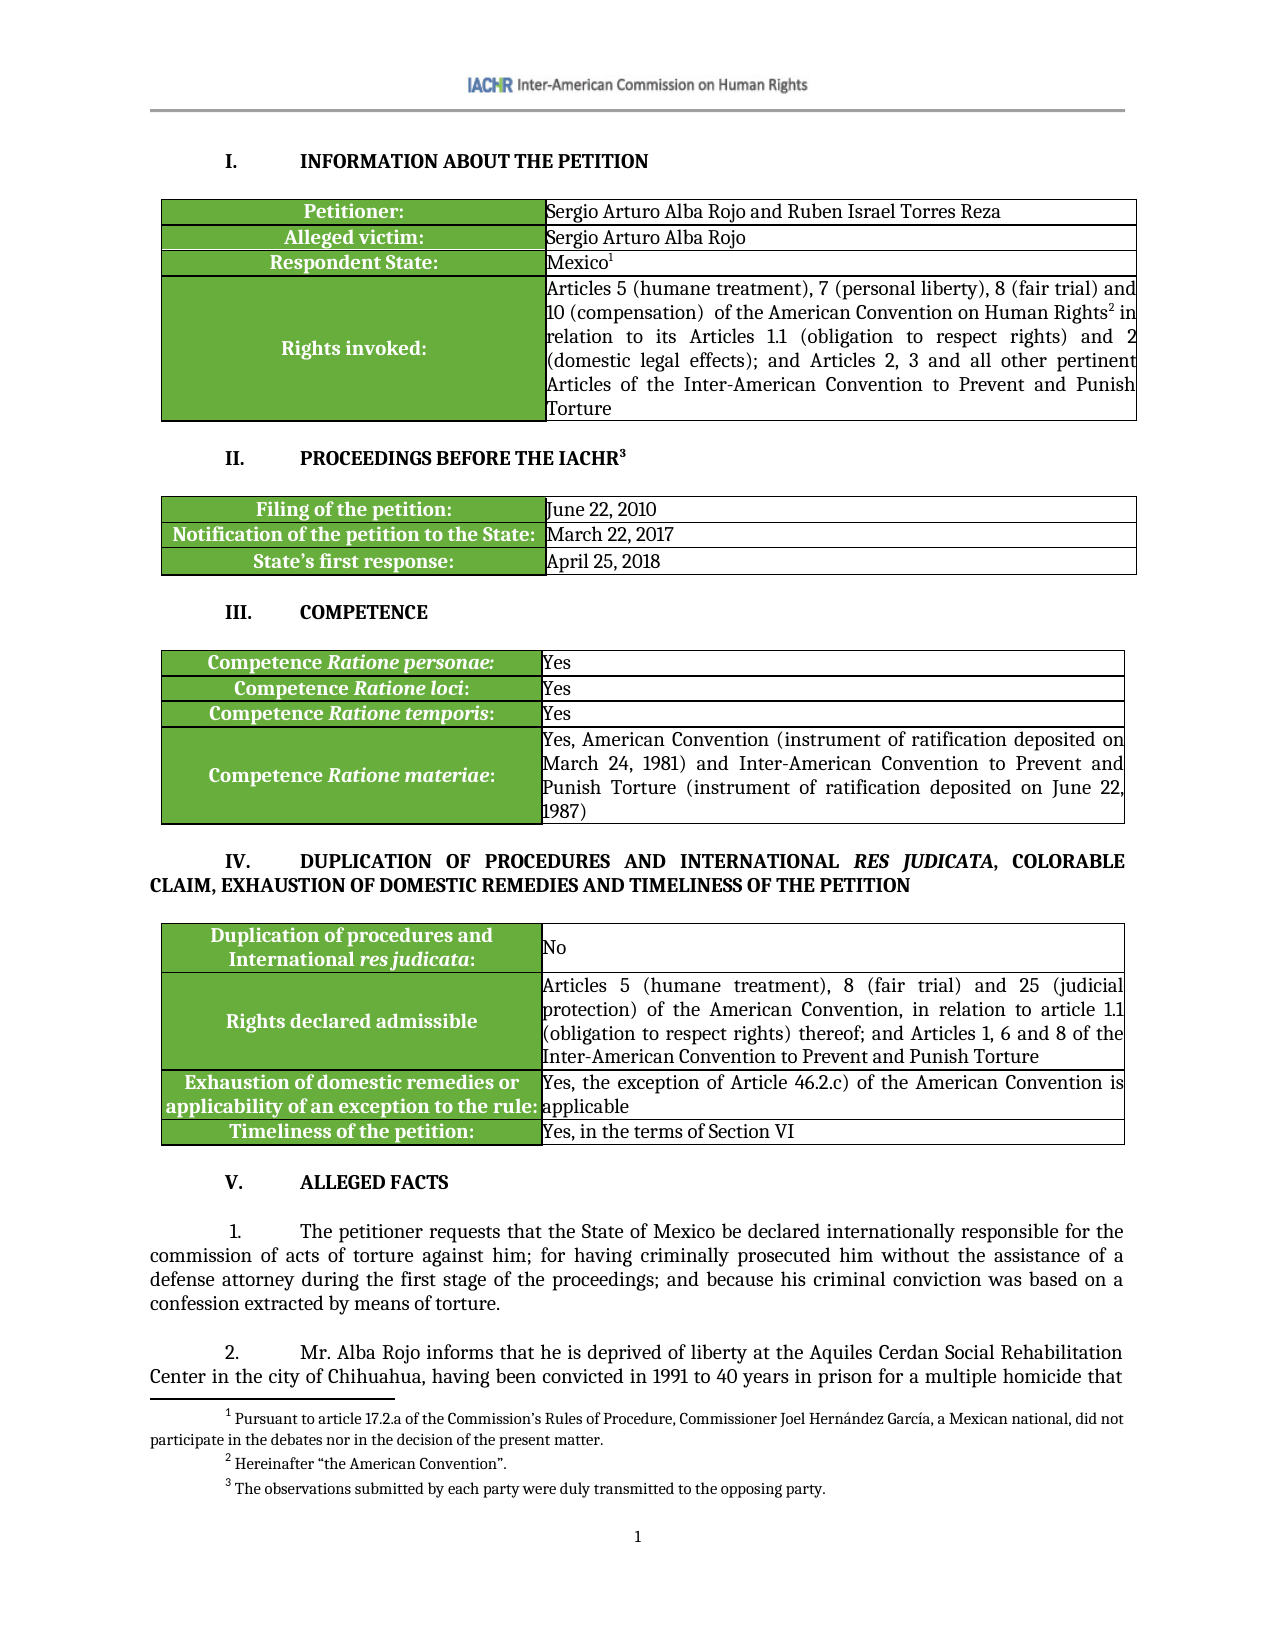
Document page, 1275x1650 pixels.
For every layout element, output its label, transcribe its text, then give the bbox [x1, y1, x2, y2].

table_cell Mexico [547, 251, 1136, 275]
text IV. DUPLICATION OF PROCEDURES AND INTERNATIONAL RES JUDICATA, COLORABLE CLAIM, EXHAUSTION OF DOMESTIC REMEDIES AND TIMELINESS OF THE PETITION [150, 850, 1125, 898]
table_header Sergio Arturo Alba Rojo and Ruben Israel Torres Reza [547, 200, 1136, 224]
table_cell Competence Ratione temporis: [162, 702, 541, 726]
table_cell Yes, American Convention (instrument of ratification deposited on March 24, 1981) and Inter-American Convention to Prevent and Punish Torture (instrument of ratification deposited on June 22, 1987) [543, 728, 1124, 823]
table_cell State’s first response: [162, 548, 545, 574]
table_cell Articles 5 (humane treatment), 7 (personal liberty), 8 (fair trial) and 10 (compensation) of the American Convention on Human Rights in relation to its Articles 1.1 (obligation to respect rights) and 2 (domestic legal effects); and Articles 2, 3 and all other pertinent Articles of the Inter-American Convention to Prevent and Punish Torture [547, 277, 1136, 420]
table_cell Yes [543, 702, 1124, 726]
table_cell Notification of the petition to the State: [162, 523, 545, 547]
table_cell Yes [543, 677, 1124, 700]
table_header Filing of the petition: [162, 497, 546, 521]
table_cell Rights invoked: [162, 277, 545, 420]
table_cell Competence Ratione materiae: [162, 728, 541, 823]
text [150, 1341, 1125, 1388]
table_cell Competence Ratione loci: [162, 677, 541, 700]
table_cell Exhaustion of domestic remedies or applicability of an exception to the rule: [162, 1071, 541, 1119]
text II. PROCEEDINGS BEFORE THE IACHR [150, 447, 1125, 471]
table_cell March 22, 2017 [547, 523, 1136, 547]
table_cell Sergio Arturo Alba Rojo [547, 226, 1136, 249]
text I. INFORMATION ABOUT THE PETITION [150, 150, 1125, 174]
table_cell Yes, in the terms of Section VI [543, 1120, 1124, 1144]
table_cell Timeliness of the petition: [162, 1120, 541, 1144]
table_cell April 25, 2018 [547, 548, 1136, 574]
text 1. The petitioner requests that the State of Mexico be declared internationally responsible for the commission of acts of torture against him; for having criminally prosecuted him without the assistance of a defense attorney during the first stage of the proceedings; and because his criminal conviction was based on a confession extracted by means of torture. [150, 1220, 1125, 1316]
table_cell Articles 5 (humane treatment), 8 (fair trial) and 25 (judicial protection) of the American Convention, in relation to article 1.1 (obligation to respect rights) thereof; and Articles 1, 6 and 8 of the Inter-American Convention to Prevent and Punish Torture [543, 973, 1124, 1069]
picture [456, 75, 819, 95]
text III. COMPETENCE [150, 601, 1125, 625]
table_header No [543, 924, 1124, 972]
table_header Yes [543, 651, 1124, 675]
table_cell Yes, the exception of Article 46.2.c) of the American Convention is applicable [543, 1071, 1124, 1119]
table_cell : [162, 226, 545, 249]
table_header June 22, 2010 [547, 497, 1136, 521]
table_cell Rights declared admissible [162, 973, 541, 1069]
table_header Competence Ratione personae: [162, 651, 541, 675]
table_header Duplication of procedures and International res judicata: [162, 924, 541, 972]
table_header Petitioner: [162, 200, 545, 224]
table_cell Respondent State: [162, 251, 545, 275]
text V. ALLEGED FACTS [150, 1171, 1125, 1195]
